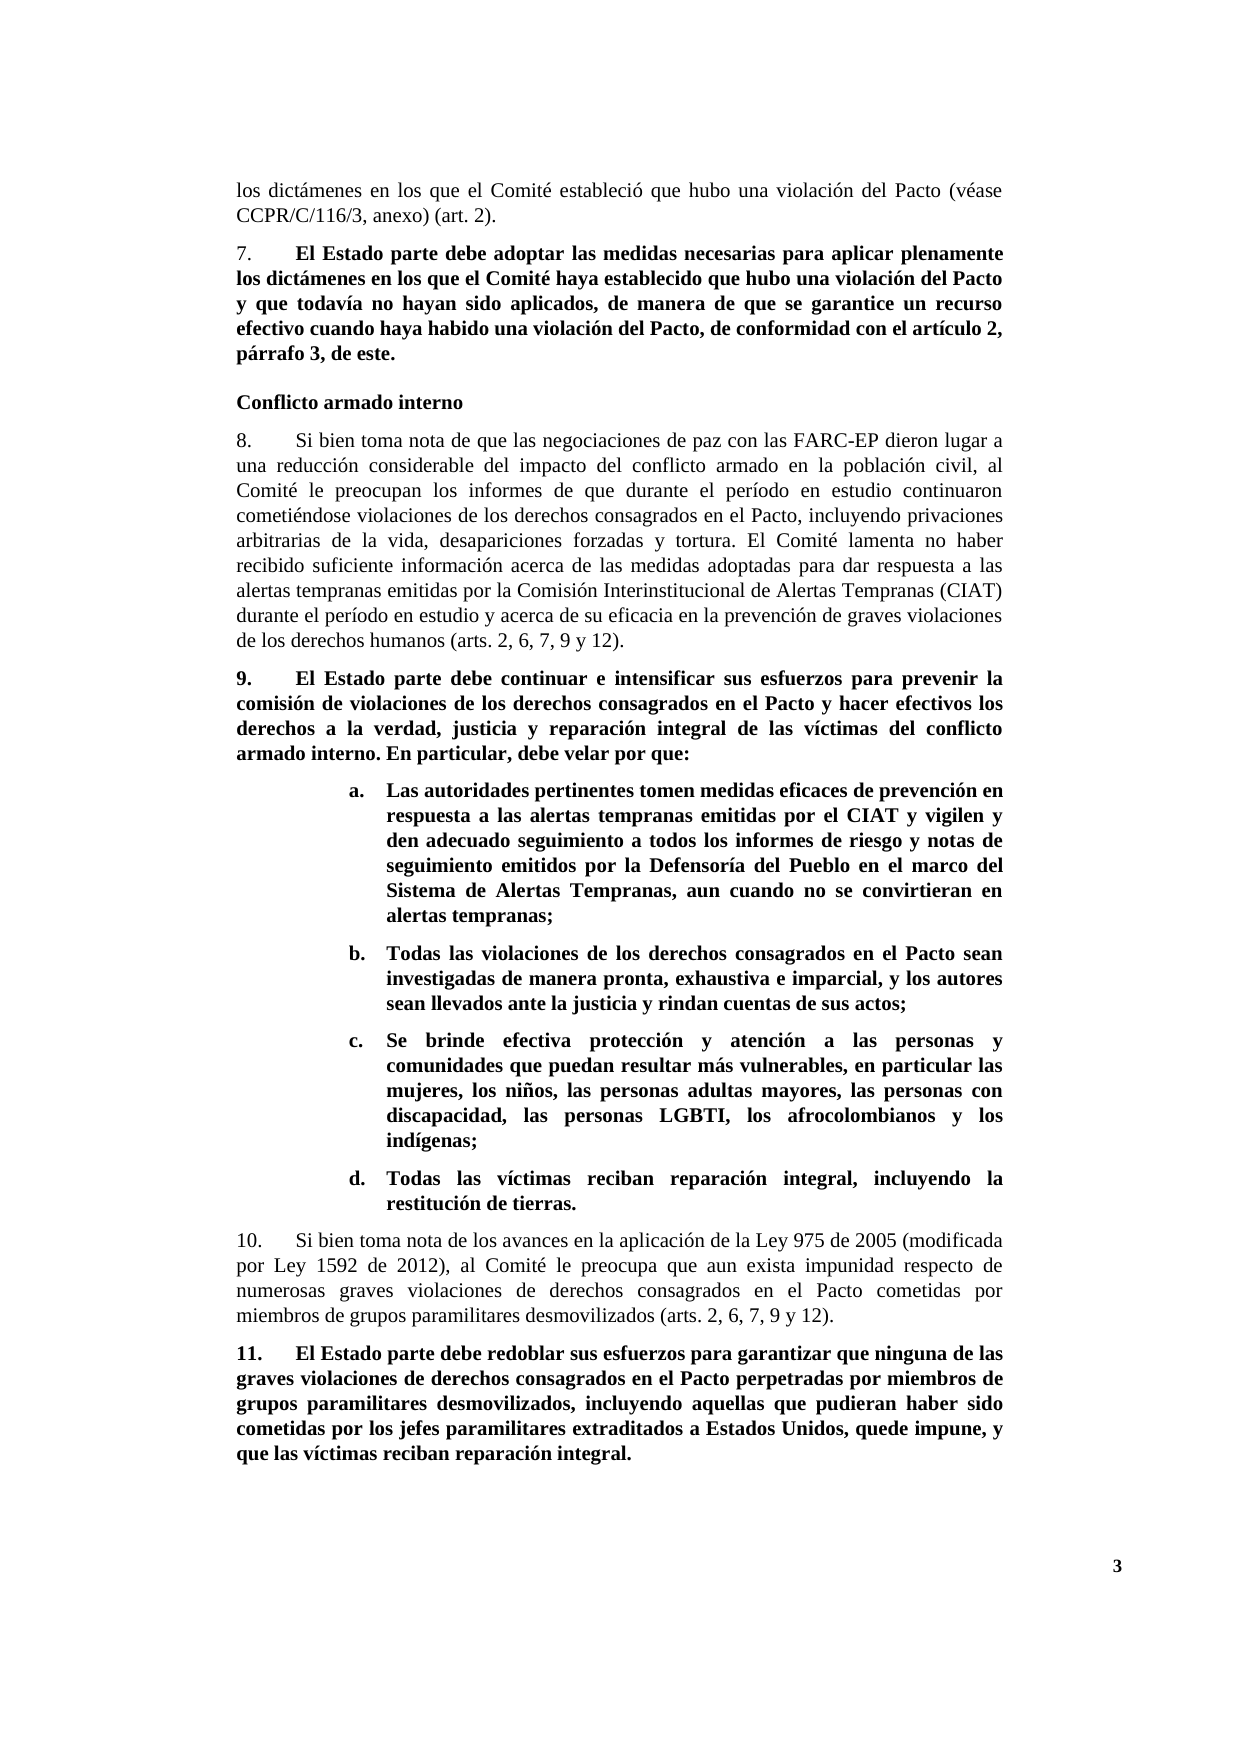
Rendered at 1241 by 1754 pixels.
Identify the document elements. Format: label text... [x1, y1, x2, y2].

list El Estado parte debe redoblar sus esfuerzos para garantizar que ninguna de las graves violaciones de derechos consagrados en el Pacto perpetradas por miembros de grupos paramilitares desmovilizados, incluyendo aquellas que pudieran haber sido cometidas por los jefes paramilitares extraditados a Estados Unidos, quede impune, y que las víctimas reciban reparación integral. [236, 1340, 1004, 1465]
list Se brinde efectiva protección y atención a las personas y comunidades que puedan resultar más vulnerables, en particular las mujeres, los niños, las personas adultas mayores, las personas con discapacidad, las personas LGBTI, los afrocolombianos y los indígenas; [349, 1027, 1004, 1152]
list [236, 177, 1004, 227]
list Las autoridades pertinentes tomen medidas eficaces de prevención en respuesta a las alertas tempranas emitidas por el CIAT y vigilen y den adecuado seguimiento a todos los informes de riesgo y notas de seguimiento emitidos por la Defensoría del Pueblo en el marco del Sistema de Alertas Tempranas, aun cuando no se convirtieran en alertas tempranas; [349, 777, 1004, 927]
list Si bien toma nota de que las negociaciones de paz con las FARC-EP dieron lugar a una reducción considerable del impacto del conflicto armado en la población civil, al Comité le preocupan los informes de que durante el período en estudio continuaron cometiéndose violaciones de los derechos consagrados en el Pacto, incluyendo privaciones arbitrarias de la vida, desapariciones forzadas y tortura. El Comité lamenta no haber recibido suficiente información acerca de las medidas adoptadas para dar respuesta a las alertas tempranas emitidas por la Comisión Interinstitucional de Alertas Tempranas (CIAT) durante el período en estudio y acerca de su eficacia en la prevención de graves violaciones de los derechos humanos (arts. 2, 6, 7, 9 y 12). [236, 427, 1004, 652]
list El Estado parte debe continuar e intensificar sus esfuerzos para prevenir la comisión de violaciones de los derechos consagrados en el Pacto y hacer efectivos los derechos a la verdad, justicia y reparación integral de las víctimas del conflicto armado interno. En particular, debe velar por que: [236, 665, 1004, 765]
list Todas las violaciones de los derechos consagrados en el Pacto sean investigadas de manera pronta, exhaustiva e imparcial, y los autores sean llevados ante la justicia y rindan cuentas de sus actos; [349, 940, 1004, 1015]
list Si bien toma nota de los avances en la aplicación de la Ley 975 de 2005 (modificada por Ley 1592 de 2012), al Comité le preocupa que aun exista impunidad respecto de numerosas graves violaciones de derechos consagrados en el Pacto cometidas por miembros de grupos paramilitares desmovilizados (arts. 2, 6, 7, 9 y 12). [236, 1227, 1004, 1327]
list El Estado parte debe adoptar las medidas necesarias para aplicar plenamente los dictámenes en los que el Comité haya establecido que hubo una violación del Pacto y que todavía no hayan sido aplicados, de manera de que se garantice un recurso efectivo cuando haya habido una violación del Pacto, de conformidad con el artículo 2, párrafo 3, de este. [236, 240, 1004, 365]
text Conflicto armado interno [118, 390, 1004, 415]
list Todas las víctimas reciban reparación integral, incluyendo la restitución de tierras. [349, 1165, 1004, 1215]
